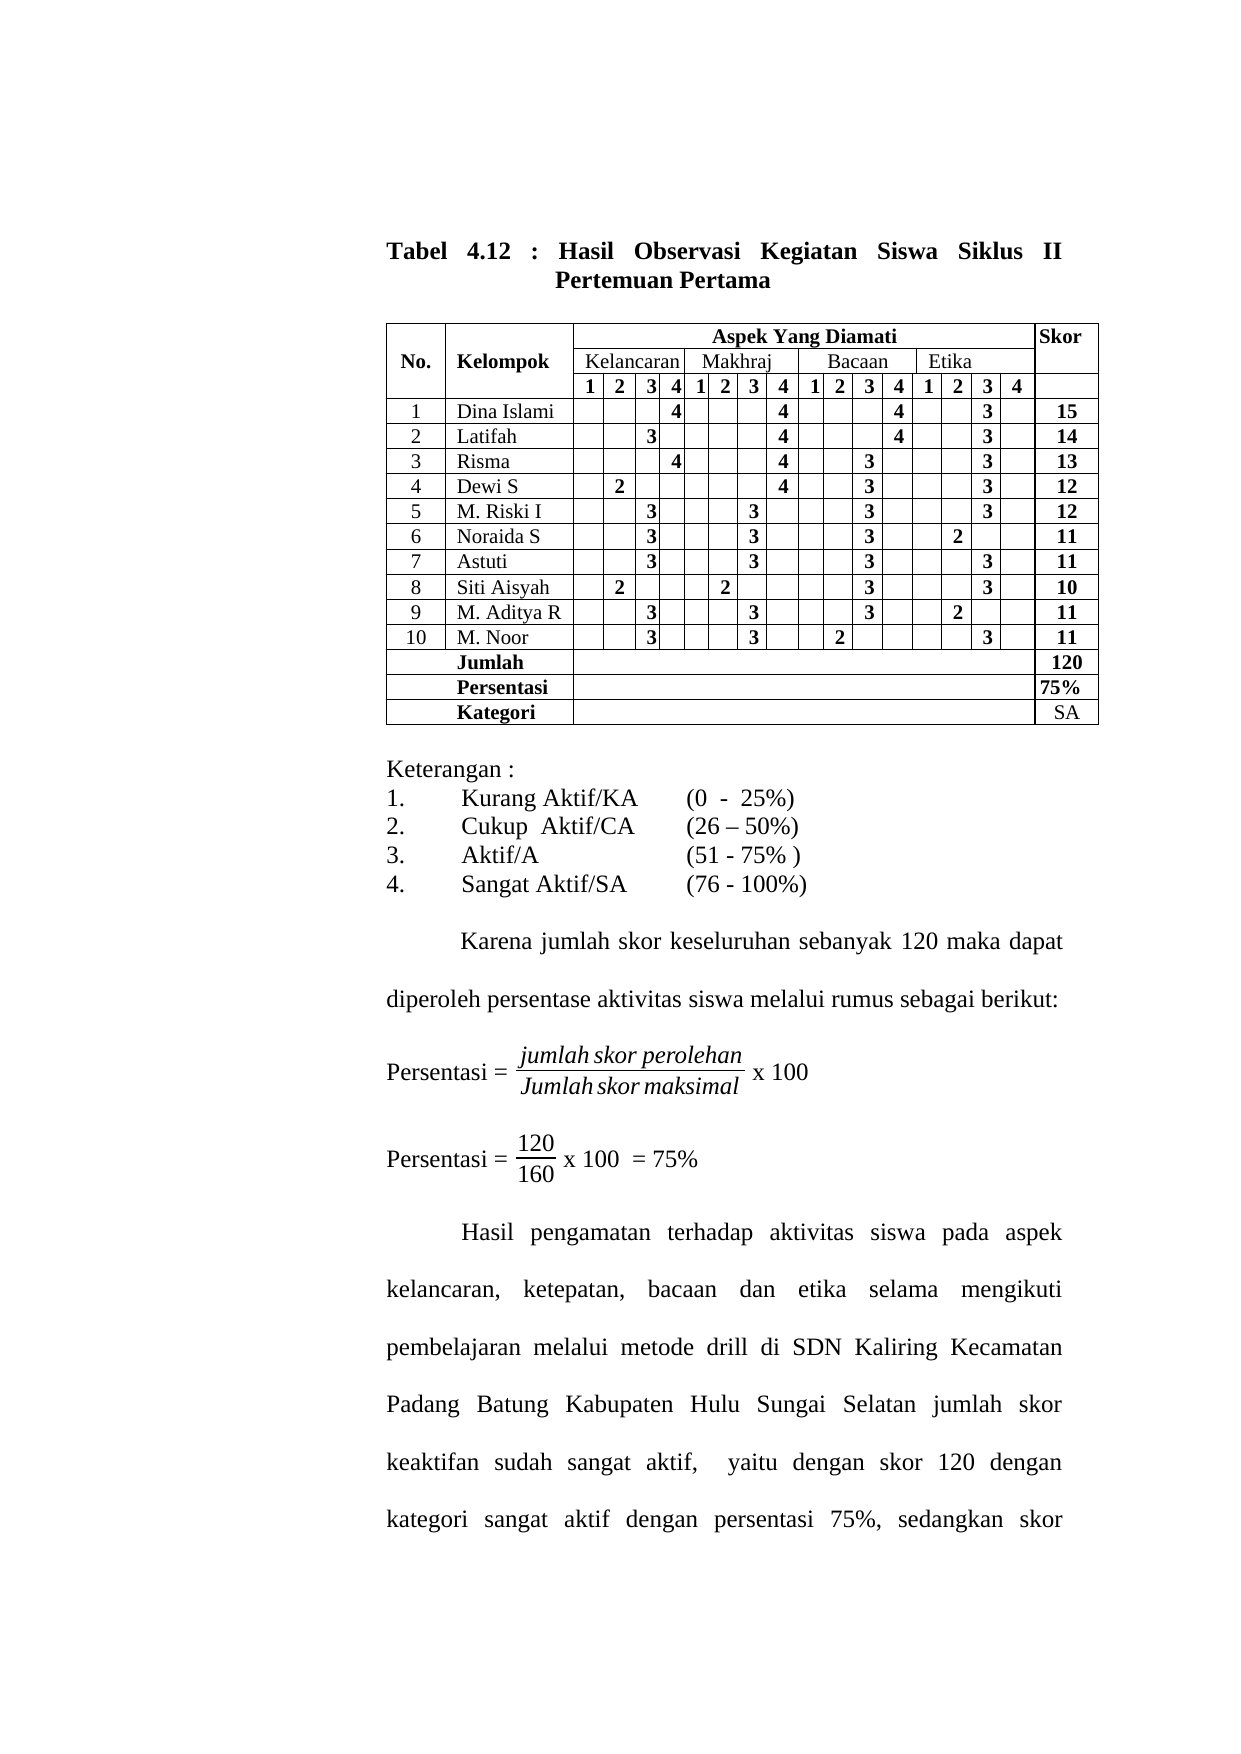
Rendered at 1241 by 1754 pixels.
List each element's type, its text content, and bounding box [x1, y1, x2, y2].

table_cell [799, 625, 823, 649]
table_cell 3 [853, 524, 882, 548]
table_cell [574, 499, 603, 523]
list Kurang Aktif/KA (0 - 25%) [386, 783, 1063, 811]
table_cell [604, 499, 635, 523]
table_cell [767, 575, 798, 599]
table_cell [684, 700, 799, 724]
table_cell 12 [1036, 474, 1098, 498]
table_cell 15 [1036, 399, 1098, 423]
table_cell [883, 575, 912, 599]
table_cell [387, 675, 445, 699]
list Aktif/A (51 - 75% ) [386, 840, 1063, 869]
table_cell [883, 524, 912, 548]
table_cell [942, 575, 971, 599]
table_cell [604, 399, 635, 423]
table_cell 3 [636, 550, 659, 573]
table_cell [972, 524, 1000, 548]
table_cell [883, 600, 912, 624]
table_cell [604, 625, 635, 649]
table_cell [913, 600, 941, 624]
table_cell [574, 600, 603, 624]
table_cell Kategori [445, 700, 573, 724]
table_cell [685, 600, 708, 624]
table_cell [799, 524, 823, 548]
table_cell [767, 499, 798, 523]
table_cell [883, 550, 912, 573]
table_cell 4 [767, 424, 798, 448]
table_cell [387, 700, 445, 724]
table_cell 9 [387, 600, 445, 624]
table_cell 3 [972, 424, 1000, 448]
table_cell 11 [1036, 524, 1098, 548]
table_cell 11 [1036, 550, 1098, 573]
table_cell 13 [1036, 449, 1098, 473]
table_cell 3 [636, 374, 659, 398]
table_cell 3 [636, 499, 659, 523]
table_cell [913, 424, 941, 448]
table_cell 3 [636, 625, 659, 649]
table_cell [942, 474, 971, 498]
table_cell [799, 449, 823, 473]
table_cell [685, 399, 708, 423]
table_cell [685, 524, 708, 548]
table_cell [883, 625, 912, 649]
table_cell [660, 524, 684, 548]
table_cell 120 [1036, 650, 1098, 674]
table_cell Noraida S [446, 524, 573, 548]
table_cell [574, 625, 603, 649]
table_cell [853, 399, 882, 423]
table_cell [913, 625, 941, 649]
table_cell [824, 600, 852, 624]
table_cell [799, 675, 1034, 699]
table_cell 4 [660, 399, 684, 423]
table_cell [660, 474, 684, 498]
table_cell [767, 524, 798, 548]
table_cell 3 [738, 600, 766, 624]
table_cell [824, 524, 852, 548]
table_cell M. Noor [446, 625, 573, 649]
table_cell [799, 600, 823, 624]
table_cell [799, 575, 823, 599]
table_cell [1001, 399, 1034, 423]
table_cell 10 [1036, 575, 1098, 599]
table_cell [799, 550, 823, 573]
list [386, 1217, 1063, 1533]
table_cell 3 [972, 399, 1000, 423]
table_cell 6 [387, 524, 445, 548]
table_cell 1 [685, 374, 708, 398]
table_cell 3 [972, 474, 1000, 498]
table_cell [709, 474, 737, 498]
list Cukup Aktif/CA (26 – 50%) [386, 811, 1063, 840]
table_cell [883, 449, 912, 473]
table_cell [942, 499, 971, 523]
table_cell Astuti [446, 550, 573, 573]
table_cell [709, 449, 737, 473]
table_cell [636, 575, 659, 599]
table_cell [709, 424, 737, 448]
table_cell [709, 625, 737, 649]
table_cell M. Aditya R [446, 600, 573, 624]
table_header No. [387, 324, 445, 398]
table_cell [574, 550, 603, 573]
table_cell [709, 600, 737, 624]
table_cell [1001, 575, 1034, 599]
table_cell [913, 399, 941, 423]
table_cell 3 [972, 374, 1000, 398]
table_cell [799, 499, 823, 523]
table_cell [972, 600, 1000, 624]
table_cell [660, 424, 684, 448]
table_cell Bacaan [799, 349, 916, 373]
table_cell [660, 499, 684, 523]
table_cell [738, 424, 766, 448]
table_cell 3 [636, 424, 659, 448]
table_cell 2 [604, 474, 635, 498]
table_cell [685, 575, 708, 599]
table_cell [604, 524, 635, 548]
table_cell [1001, 449, 1034, 473]
table_cell [824, 499, 852, 523]
table_cell [660, 575, 684, 599]
table_cell [824, 474, 852, 498]
table_cell 11 [1036, 625, 1098, 649]
table_cell [799, 424, 823, 448]
table_cell [1036, 348, 1098, 373]
table_cell 5 [387, 499, 445, 523]
table_cell [1001, 499, 1034, 523]
table_cell [913, 474, 941, 498]
table_cell [913, 499, 941, 523]
table_cell [767, 550, 798, 573]
table_cell [685, 499, 708, 523]
table_cell [574, 474, 603, 498]
table_cell 3 [636, 600, 659, 624]
text Persentasi = x 100 = 75% [386, 1129, 1063, 1188]
table_cell 3 [853, 600, 882, 624]
table_cell 3 [738, 625, 766, 649]
table_cell [709, 524, 737, 548]
table_cell [1001, 550, 1034, 573]
table_cell Persentasi [445, 675, 573, 699]
table_cell [574, 399, 603, 423]
table_cell [685, 550, 708, 573]
table_cell 1 [574, 374, 603, 398]
table_cell Risma [446, 449, 573, 473]
table_cell 12 [1036, 499, 1098, 523]
table_cell [738, 399, 766, 423]
table_cell [883, 499, 912, 523]
table_cell [684, 650, 799, 674]
table_cell 2 [942, 600, 971, 624]
table_cell 8 [387, 575, 445, 599]
table_cell Etika [917, 349, 1034, 373]
table_cell 3 [738, 499, 766, 523]
table_cell [636, 449, 659, 473]
table_cell 1 [387, 399, 445, 423]
table_cell [824, 575, 852, 599]
table_cell 4 [1001, 374, 1034, 398]
table_cell 10 [387, 625, 445, 649]
table_cell 2 [942, 374, 971, 398]
table_cell 3 [738, 374, 766, 398]
table_cell [1001, 474, 1034, 498]
table_cell 3 [972, 575, 1000, 599]
table_cell [853, 424, 882, 448]
table_cell SA [1036, 700, 1098, 724]
table_cell Dina Islami [446, 399, 573, 423]
table_cell [942, 625, 971, 649]
text Tabel 4.12 : Hasil Observasi Kegiatan Siswa Siklus II Pertemuan Pertama [386, 236, 1063, 294]
table_cell [574, 424, 603, 448]
table_cell 4 [883, 424, 912, 448]
table_cell [767, 600, 798, 624]
table_cell Kelancaran [574, 349, 684, 373]
table_cell [636, 474, 659, 498]
table_cell [574, 675, 684, 699]
table_cell [942, 449, 971, 473]
table_cell [574, 650, 684, 674]
table_cell [574, 449, 603, 473]
table_cell [738, 474, 766, 498]
table_cell 11 [1036, 600, 1098, 624]
table_header Kelompok [446, 324, 573, 398]
table_cell 2 [709, 575, 737, 599]
table_cell [684, 675, 799, 699]
table_cell [824, 550, 852, 573]
table_cell 3 [853, 550, 882, 573]
table_cell 3 [972, 449, 1000, 473]
table_cell 2 [604, 575, 635, 599]
table_cell 2 [387, 424, 445, 448]
table_cell 4 [883, 374, 912, 398]
table_cell 2 [824, 374, 852, 398]
table_cell [709, 399, 737, 423]
table_cell 75% [1036, 675, 1098, 699]
table_cell [1001, 424, 1034, 448]
table_cell [883, 474, 912, 498]
table_cell [799, 650, 1034, 674]
table_cell 3 [738, 550, 766, 573]
table_cell [574, 524, 603, 548]
table_cell [660, 625, 684, 649]
table_cell 2 [942, 524, 971, 548]
table_cell 3 [387, 449, 445, 473]
table_cell [853, 625, 882, 649]
table_cell 4 [660, 449, 684, 473]
table_cell 3 [853, 474, 882, 498]
table_cell 1 [799, 374, 823, 398]
table_cell 1 [913, 374, 941, 398]
list Keterangan : [386, 754, 1063, 783]
table_cell 3 [636, 524, 659, 548]
table_cell 3 [853, 499, 882, 523]
table_cell 4 [767, 399, 798, 423]
table_cell 7 [387, 550, 445, 573]
table_cell Dewi S [446, 474, 573, 498]
table_cell [1001, 625, 1034, 649]
table_cell 3 [972, 625, 1000, 649]
table_cell [799, 399, 823, 423]
table_cell [709, 499, 737, 523]
table_cell [913, 524, 941, 548]
table_cell [913, 449, 941, 473]
table_cell [636, 399, 659, 423]
table_cell [685, 424, 708, 448]
table_cell [942, 550, 971, 573]
table_cell 4 [767, 449, 798, 473]
table_cell 3 [738, 524, 766, 548]
table_cell 2 [824, 625, 852, 649]
table_cell [685, 625, 708, 649]
table_cell 3 [972, 499, 1000, 523]
table_header Skor [1036, 324, 1098, 348]
table_cell 3 [853, 374, 882, 398]
table_cell [738, 575, 766, 599]
table_cell [387, 650, 445, 674]
table_cell [604, 600, 635, 624]
table_cell [1036, 374, 1098, 398]
table_cell [824, 399, 852, 423]
table_cell [913, 575, 941, 599]
list Sangat Aktif/SA (76 - 100%) [386, 869, 1063, 898]
table_cell [685, 474, 708, 498]
table_cell 4 [767, 474, 798, 498]
table_cell [942, 424, 971, 448]
table_cell 3 [853, 449, 882, 473]
table_cell 4 [767, 374, 798, 398]
table_cell 3 [853, 575, 882, 599]
table_cell 4 [387, 474, 445, 498]
table_cell [685, 449, 708, 473]
table_cell 2 [709, 374, 737, 398]
table_cell [738, 449, 766, 473]
table_cell [942, 399, 971, 423]
table_cell Siti Aisyah [446, 575, 573, 599]
table_cell [1001, 600, 1034, 624]
table_cell Latifah [446, 424, 573, 448]
table_cell [604, 449, 635, 473]
table_cell [913, 550, 941, 573]
table_cell [574, 700, 684, 724]
table_cell [824, 424, 852, 448]
table_cell 3 [972, 550, 1000, 573]
table_cell Jumlah [445, 650, 573, 674]
table_cell [709, 550, 737, 573]
table_cell [1001, 524, 1034, 548]
table_cell [799, 700, 1034, 724]
table_cell [767, 625, 798, 649]
text Persentasi = x 100 [386, 1041, 1063, 1100]
table_cell 4 [883, 399, 912, 423]
table_header Aspek Yang Diamati [574, 324, 1034, 348]
table_cell [660, 550, 684, 573]
list Karena jumlah skor keseluruhan sebanyak 120 maka dapat diperoleh persentase aktivitas siswa melalui rumus sebagai berikut: [386, 926, 1063, 1013]
table_cell [604, 424, 635, 448]
table_cell [574, 575, 603, 599]
table_cell [824, 449, 852, 473]
table_cell 4 [660, 374, 684, 398]
table_cell 2 [604, 374, 635, 398]
table_cell M. Riski I [446, 499, 573, 523]
table_cell Makhraj [685, 349, 798, 373]
table_cell [799, 474, 823, 498]
table_cell 14 [1036, 424, 1098, 448]
table_cell [660, 600, 684, 624]
table_cell [604, 550, 635, 573]
